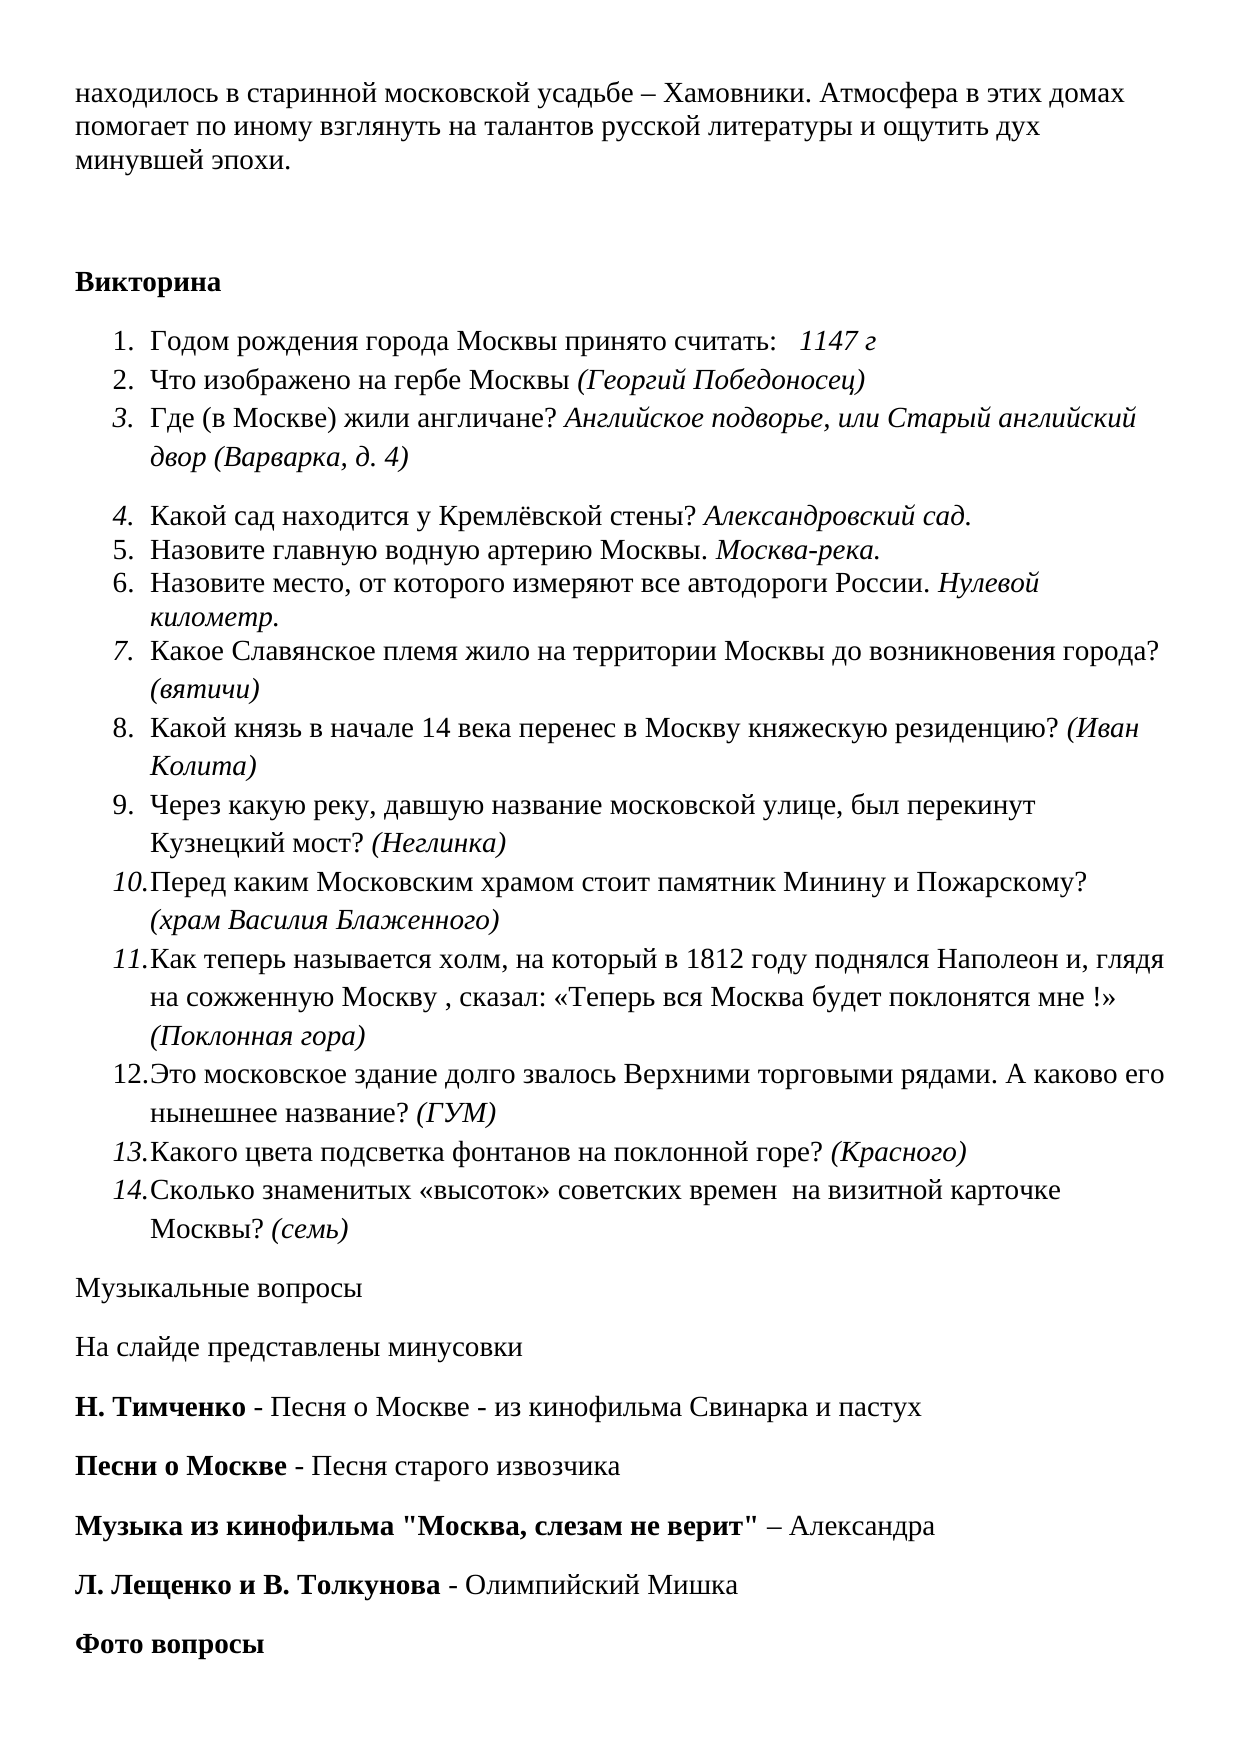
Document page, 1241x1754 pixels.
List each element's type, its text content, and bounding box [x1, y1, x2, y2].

text Фото вопросы [75, 1626, 1165, 1660]
list Перед каким Московским храмом стоит памятник Минину и Пожарскому? (храм Василия Блаженного) [112, 864, 1165, 936]
text Музыка из кинофильма "Москва, слезам не верит" – Александра [75, 1508, 1165, 1541]
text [75, 75, 1165, 176]
list Как теперь называется холм, на который в 1812 году поднялся Наполеон и, глядя на сожженную Москву , сказал: «Теперь вся Москва будет поклонятся мне !» (Поклонная гора) [112, 941, 1165, 1052]
text Викторина [75, 264, 1165, 298]
list Где (в Москве) жили англичане? Английское подворье, или Старый английский двор (Варварка, д. 4) [112, 401, 1165, 473]
list Это московское здание долго звалось Верхними торговыми рядами. А каково его нынешнее название? (ГУМ) [112, 1057, 1165, 1129]
text Л. Лещенко и В. Толкунова - Олимпийский Мишка [75, 1567, 1165, 1601]
list Сколько знаменитых «высоток» советских времен на визитной карточке Москвы? (семь) [112, 1172, 1165, 1244]
list Какой князь в начале 14 века перенес в Москву княжескую резиденцию? (Иван Колита) [112, 710, 1165, 782]
text Музыкальные вопросы [75, 1270, 1165, 1304]
list Назовите главную водную артерию Москвы. Москва-река. [112, 532, 1165, 566]
list Годом рождения города Москвы принято считать: 1147 г [112, 323, 1165, 357]
text Песни о Москве - Песня старого извозчика [75, 1448, 1165, 1482]
list Какое Славянское племя жило на территории Москвы до возникновения города? (вятичи) [112, 633, 1165, 705]
list Какого цвета подсветка фонтанов на поклонной горе? (Красного) [112, 1134, 1165, 1167]
list Через какую реку, давшую название московской улице, был перекинут Кузнецкий мост? (Неглинка) [112, 787, 1165, 859]
list Что изображено на гербе Москвы (Георгий Победоносец) [112, 362, 1165, 396]
text На слайде представлены минусовки [75, 1329, 1165, 1363]
list Назовите место, от которого измеряют все автодороги России. Нулевой километр. [112, 566, 1165, 633]
list Какой сад находится у Кремлёвской стены? Александровский сад. [112, 498, 1165, 532]
text Н. Тимченко - Песня о Москве - из кинофильма Свинарка и пастух [75, 1389, 1165, 1422]
